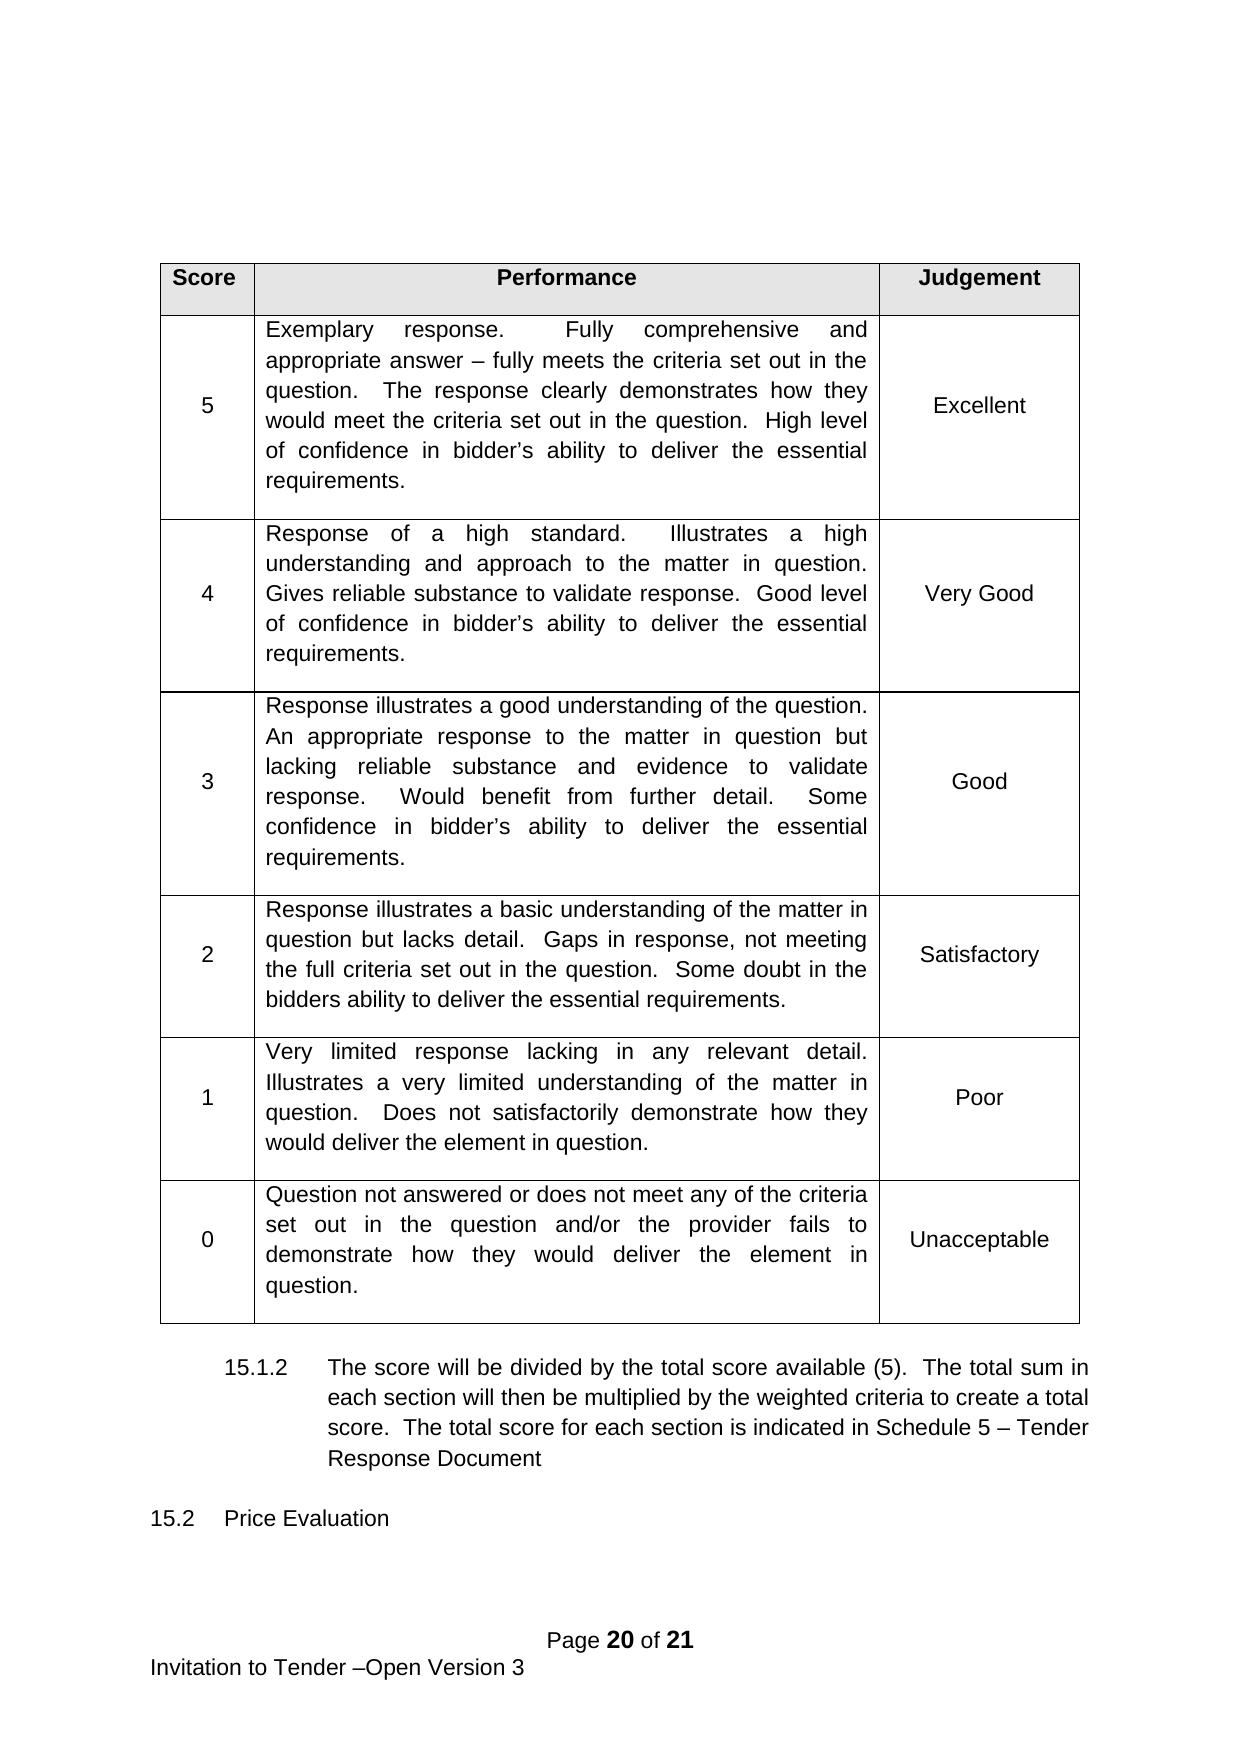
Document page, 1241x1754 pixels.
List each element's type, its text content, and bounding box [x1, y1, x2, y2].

table_cell 3 [161, 693, 254, 894]
table_cell Response of a high standard. Illustrates a high understanding and approach to the matter in question. Gives reliable substance to validate response. Good level of confidence in bidder’s ability to deliver the essential requirements. [255, 520, 879, 691]
table_cell Response illustrates a good understanding of the question. An appropriate response to the matter in question but lacking reliable substance and evidence to validate response. Would benefit from further detail. Some confidence in bidder’s ability to deliver the essential requirements. [255, 693, 879, 894]
table_cell Question not answered or does not meet any of the criteria set out in the question and/or the provider fails to demonstrate how they would deliver the element in question. [255, 1181, 879, 1323]
list The score will be divided by the total score available (5). The total sum in each section will then be multiplied by the weighted criteria to create a total score. The total score for each section is indicated in Schedule 5 – Tender Response Document [224, 1354, 1090, 1471]
list Price Evaluation [150, 1505, 1090, 1531]
table_header Score [161, 264, 254, 315]
table_cell Exemplary response. Fully comprehensive and appropriate answer – fully meets the criteria set out in the question. The response clearly demonstrates how they would meet the criteria set out in the question. High level of confidence in bidder’s ability to deliver the essential requirements. [255, 316, 879, 518]
table_cell Very Good [880, 520, 1079, 691]
table_cell Poor [880, 1038, 1079, 1180]
table_cell 5 [161, 316, 254, 518]
table_cell 0 [161, 1181, 254, 1323]
table_header Judgement [880, 264, 1079, 315]
table_cell Very limited response lacking in any relevant detail. Illustrates a very limited understanding of the matter in question. Does not satisfactorily demonstrate how they would deliver the element in question. [255, 1038, 879, 1180]
table_cell 1 [161, 1038, 254, 1180]
table_cell Response illustrates a basic understanding of the matter in question but lacks detail. Gaps in response, not meeting the full criteria set out in the question. Some doubt in the bidders ability to deliver the essential requirements. [255, 896, 879, 1037]
table_cell Excellent [880, 316, 1079, 518]
table_cell Satisfactory [880, 896, 1079, 1037]
table_cell Good [880, 693, 1079, 894]
table_cell Unacceptable [880, 1181, 1079, 1323]
table_header Performance [255, 264, 879, 315]
table_cell 2 [161, 896, 254, 1037]
table_cell 4 [161, 520, 254, 691]
